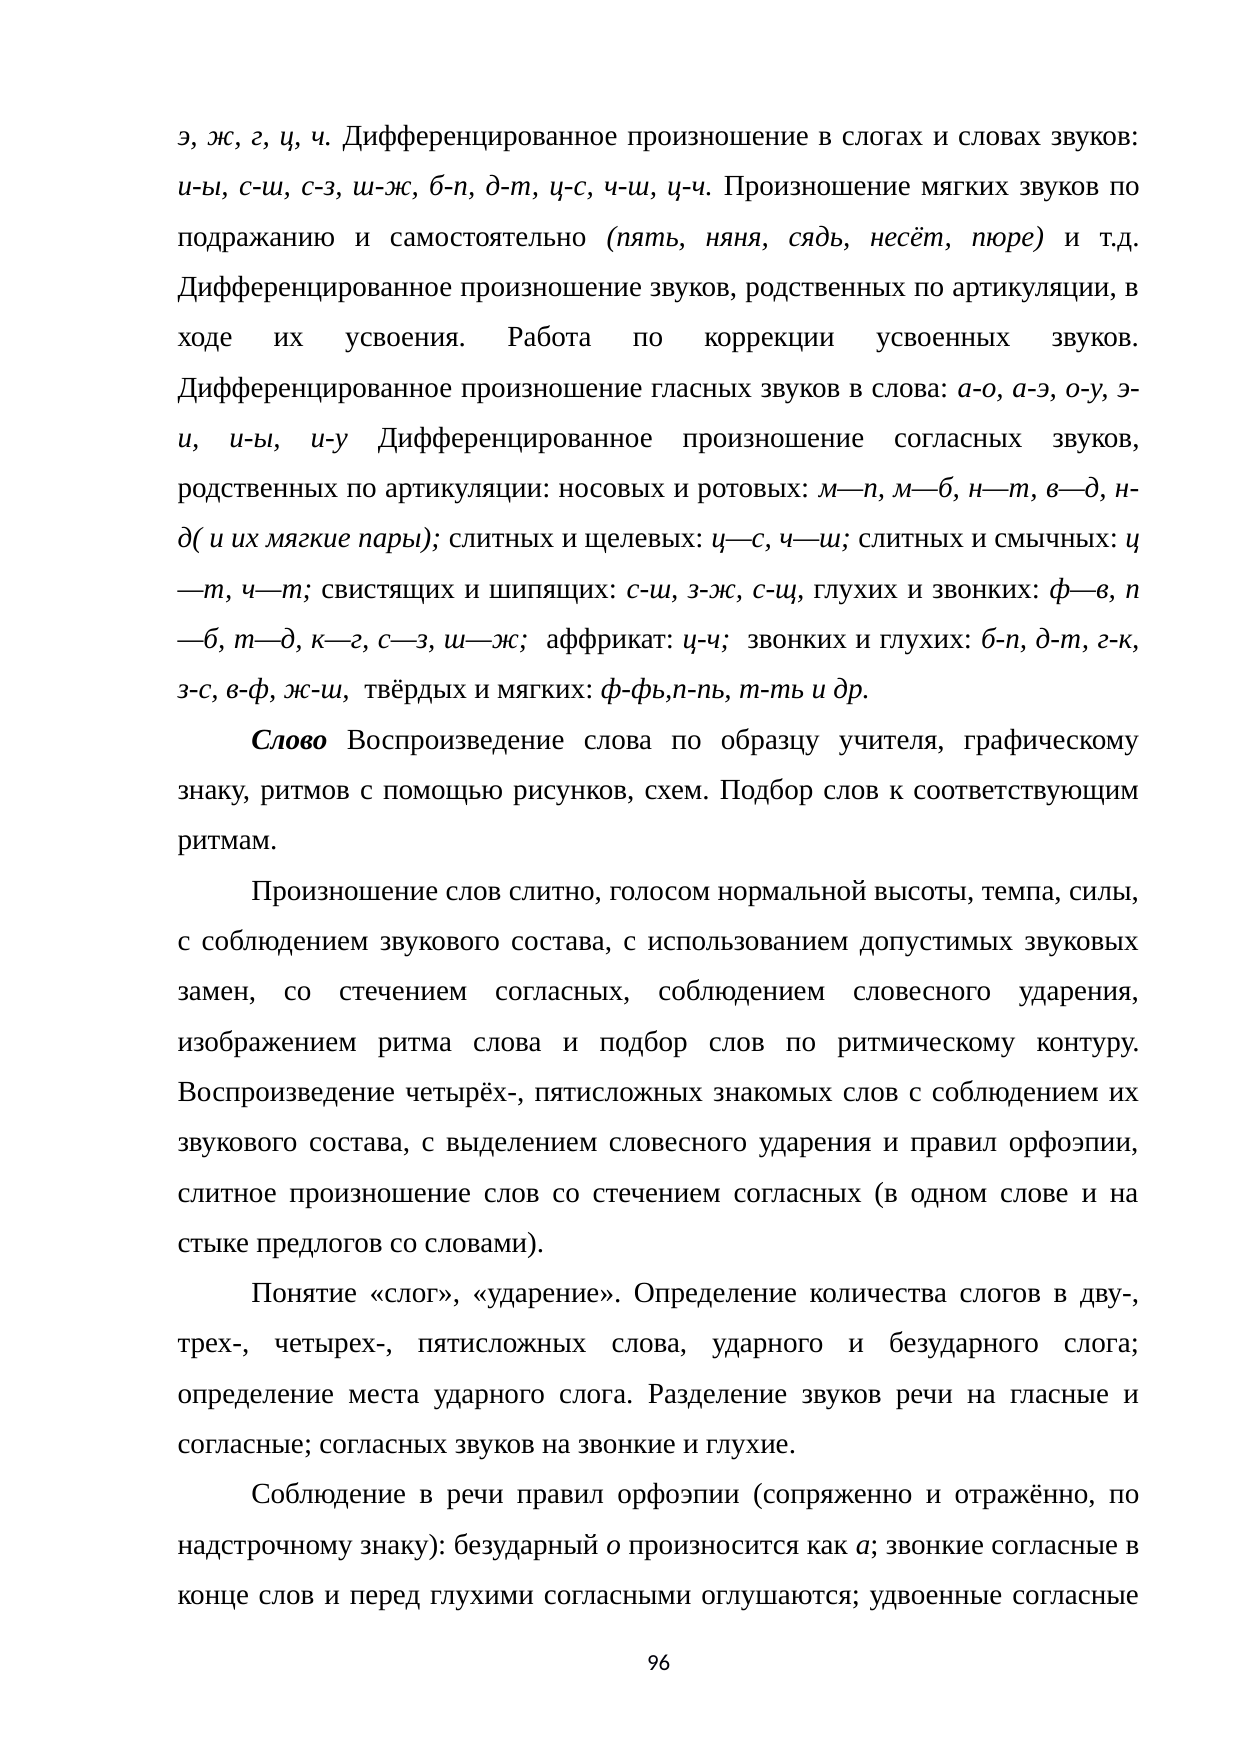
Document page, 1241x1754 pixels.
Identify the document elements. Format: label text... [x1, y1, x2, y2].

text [177, 118, 1140, 705]
text Произношение слов слитно, голосом нормальной высоты, темпа, силы, с соблюдением звукового состава, с использованием допустимых звуковых замен, со стечением согласных, соблюдением словесного ударения, изображением ритма слова и подбор слов по ритмическому контуру. Воспроизведение четырёх-, пятисложных знакомых слов с соблюдением их звукового состава, с выделением словесного ударения и правил орфоэпии, слитное произношение слов со стечением согласных (в одном слове и на стыке предлогов со словами). [177, 873, 1140, 1258]
text Слово Воспроизведение слова по образцу учителя, графическому знаку, ритмов с помощью рисунков, схем. Подбор слов к соответствующим ритмам. [177, 722, 1140, 856]
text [177, 1477, 1140, 1611]
text Понятие «слог», «ударение». Определение количества слогов в дву-, трех-, четырех-, пятисложных слова, ударного и безударного слога; определение места ударного слога. Разделение звуков речи на гласные и согласные; согласных звуков на звонкие и глухие. [177, 1275, 1140, 1460]
